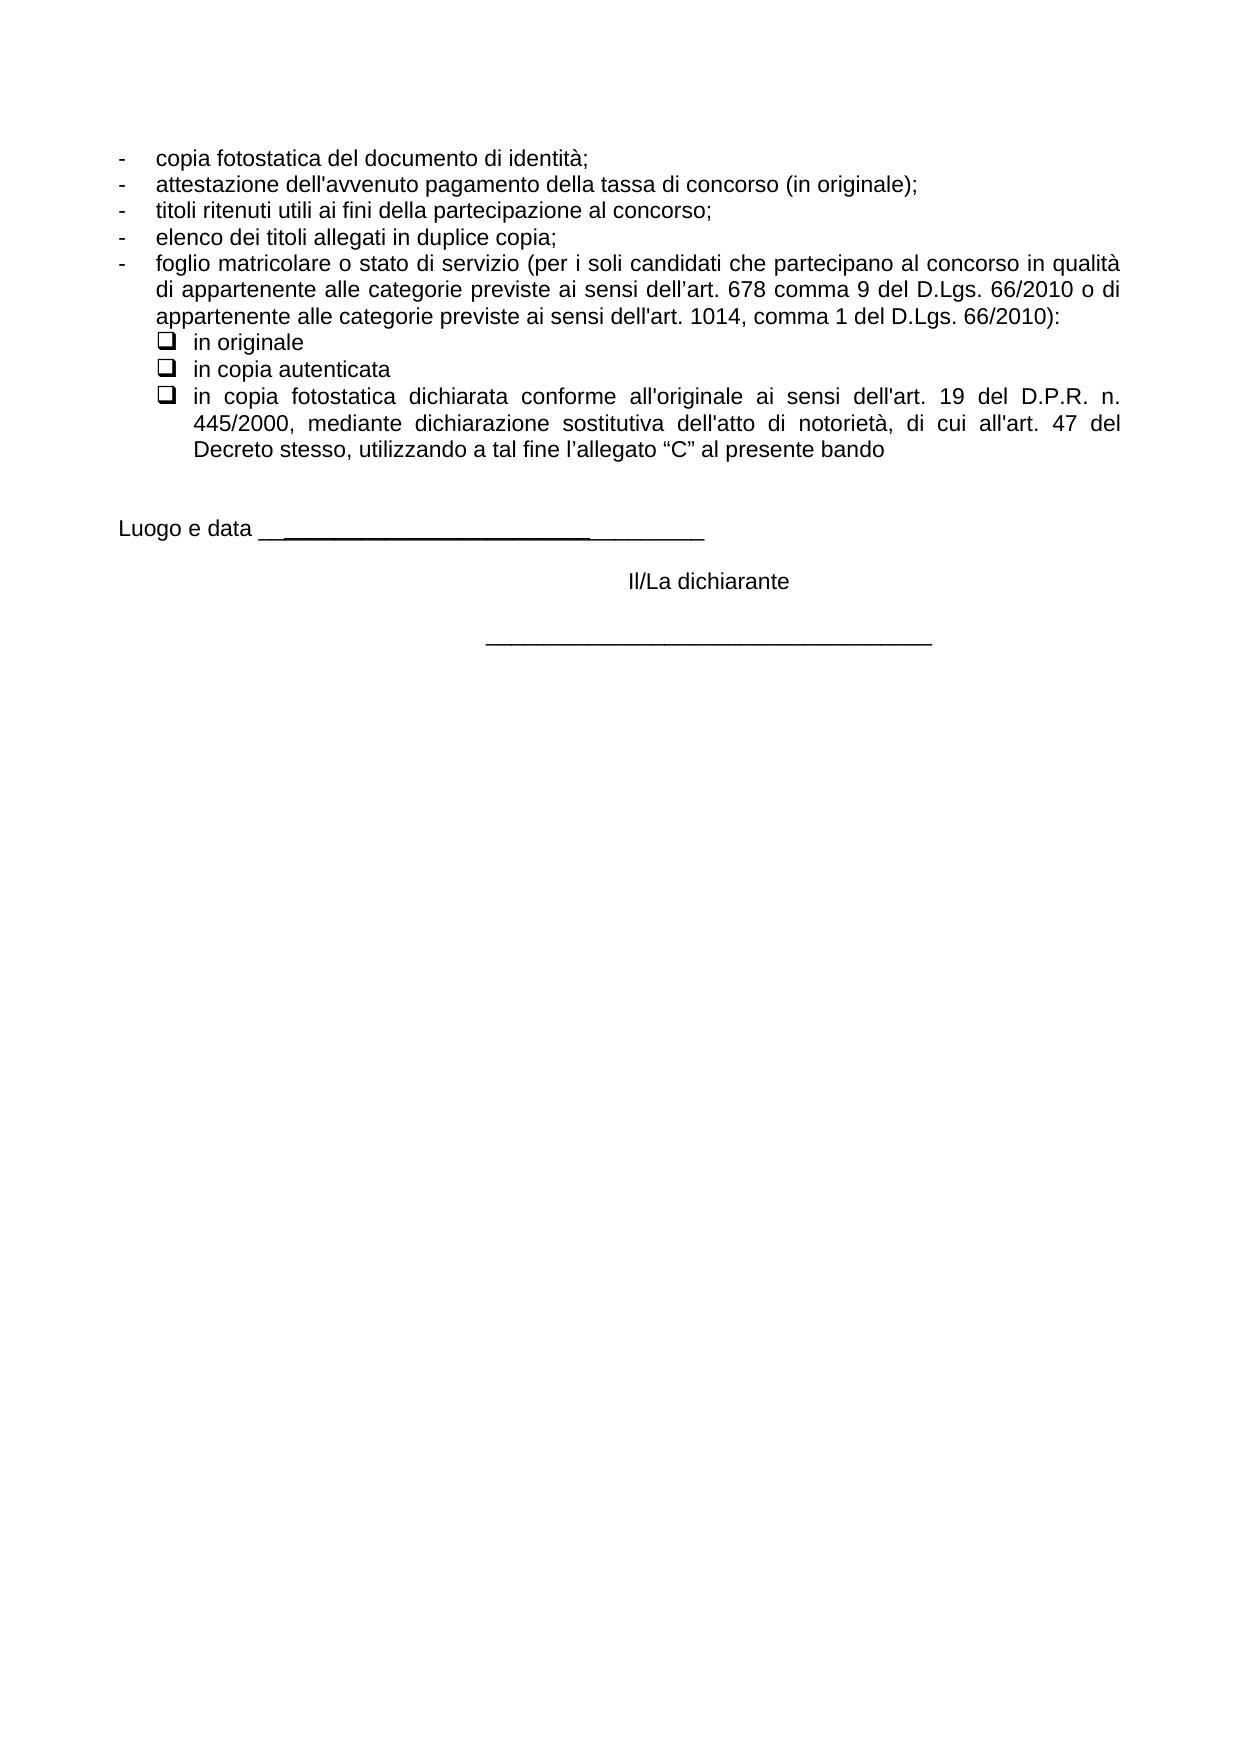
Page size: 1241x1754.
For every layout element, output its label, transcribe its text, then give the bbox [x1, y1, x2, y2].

text Il/La dichiarante [118, 568, 1122, 594]
list in copia fotostatica dichiarata conforme all'originale ai sensi dell'art. 19 del D.P.R. n. 445/2000, mediante dichiarazione sostitutiva dell'atto di notorietà, di cui all'art. 47 del Decreto stesso, utilizzando a tal fine l’allegato “C” al presente bando [156, 383, 1122, 462]
list titoli ritenuti utili ai fini della partecipazione al concorso; [118, 197, 1122, 223]
list in originale [156, 329, 1122, 356]
text Luogo e data ___________________________________ [118, 515, 1122, 541]
list in copia autenticata [156, 356, 1122, 383]
list foglio matricolare o stato di servizio (per i soli candidati che partecipano al concorso in qualità di appartenente alle categorie previste ai sensi dell’art. 678 comma 9 del D.Lgs. 66/2010 o di appartenente alle categorie previste ai sensi dell'art. 1014, comma 1 del D.Lgs. 66/2010): [118, 250, 1122, 329]
list copia fotostatica del documento di identità; [118, 144, 1122, 171]
text ___________________________________ [118, 620, 1122, 647]
list attestazione dell'avvenuto pagamento della tassa di concorso (in originale); [118, 171, 1122, 197]
list elenco dei titoli allegati in duplice copia; [118, 223, 1122, 250]
